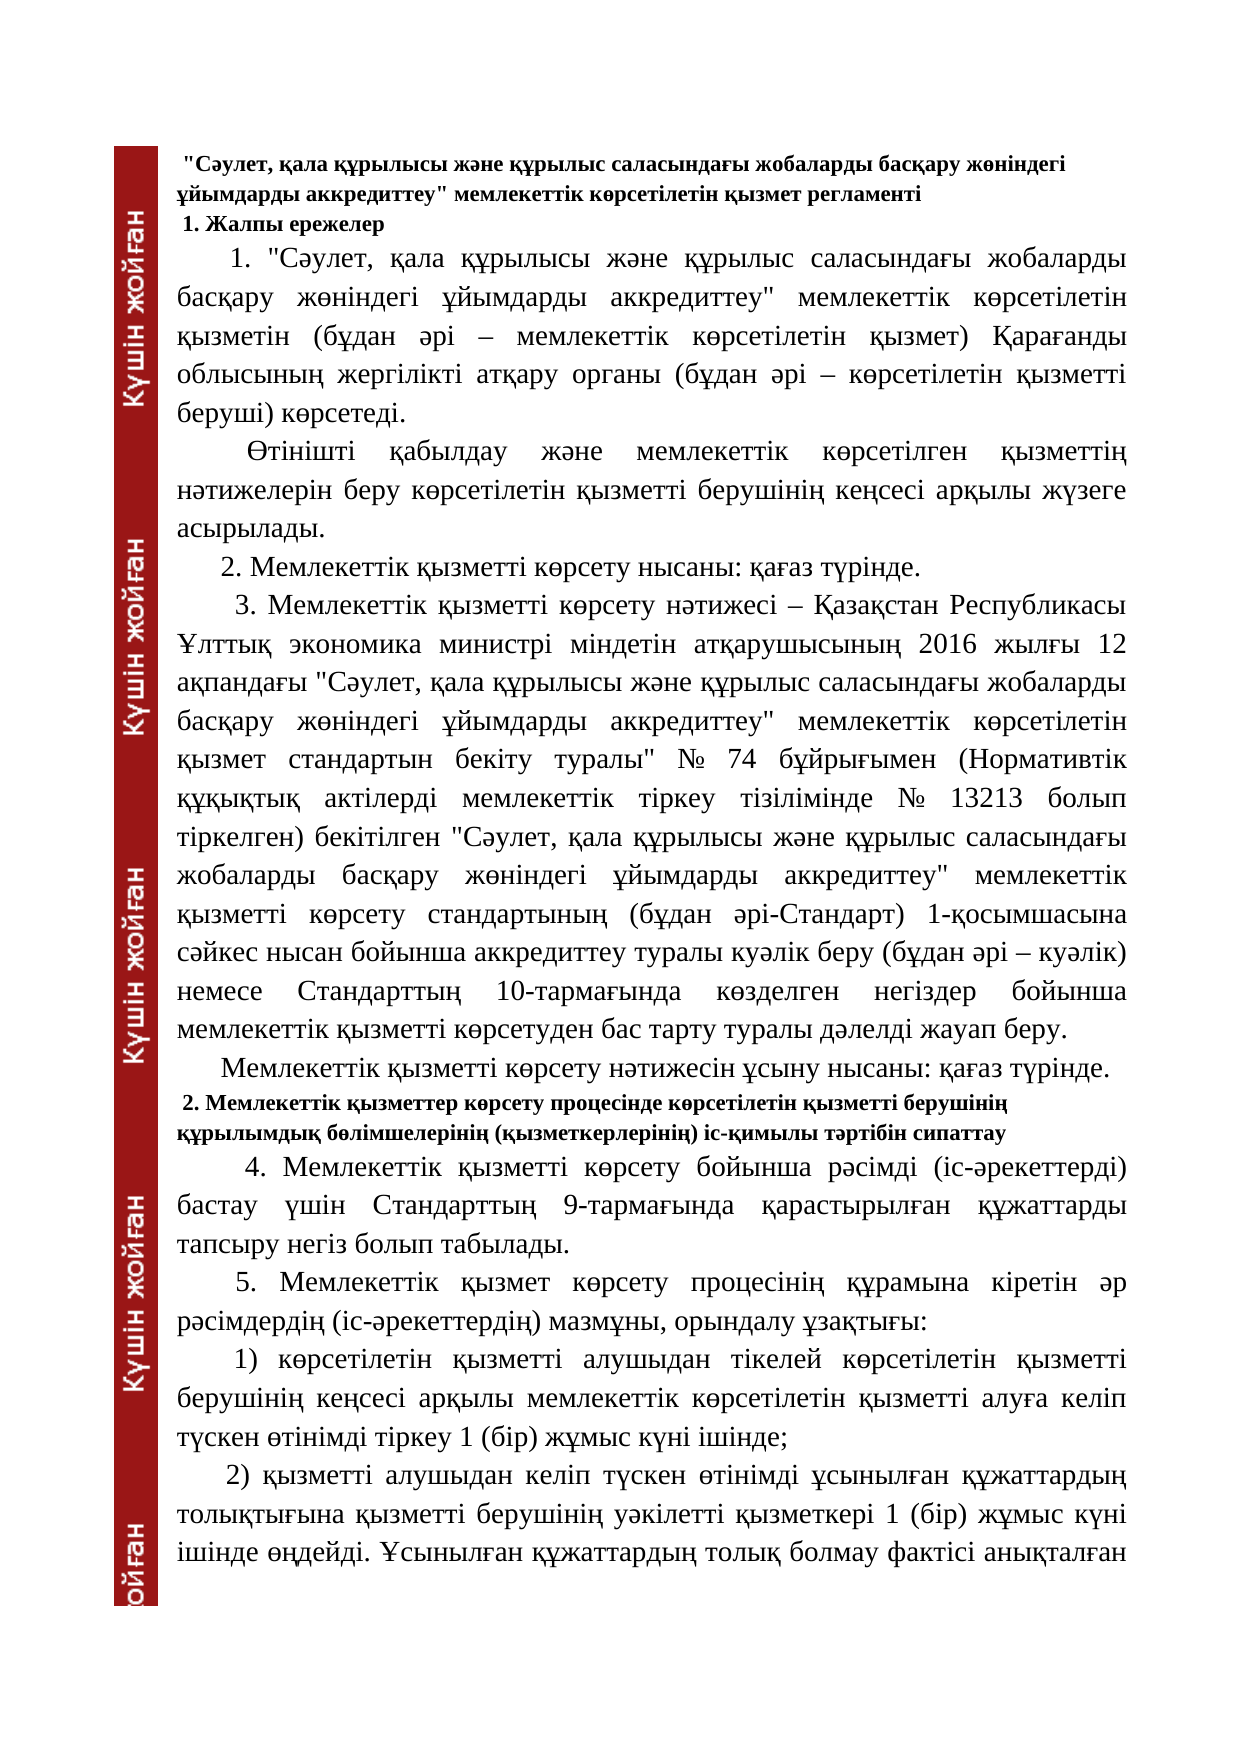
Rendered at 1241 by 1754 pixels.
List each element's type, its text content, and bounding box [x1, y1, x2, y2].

picture [114, 544, 158, 549]
text 1. "Сәулет, қала құрылысы және құрылыс саласындағы жобаларды басқару жөніндегі ұйымдарды аккредиттеу" мемлекеттік көрсетілетін қызметін (бұдан әрі – мемлекеттік көрсетілетін қызмет) Қарағанды облысының жергілікті атқару органы (бұдан әрі – көрсетілетін қызметті беруші) көрсетеді. [112, 241, 1128, 428]
picture [114, 1452, 158, 1457]
picture [114, 237, 158, 241]
text 2. Мемлекеттік қызметті көрсету нысаны: қағаз түрінде. [112, 549, 1128, 582]
picture [114, 1337, 158, 1342]
text 1) көрсетілетін қызметті алушыдан тікелей көрсетілетін қызметті берушінің кеңсесі арқылы мемлекеттік көрсетілетін қызметті алуға келіп түскен өтінімді тіркеу 1 (бір) жұмыс күні ішінде; [112, 1342, 1128, 1452]
text 2. Мемлекеттік қызметтер көрсету процесінде көрсетілетін қызметті берушінің құрылымдық бөлімшелерінің (қызметкерлерінің) іс-қимылы тәртібін сипаттау [112, 1088, 1128, 1145]
text "Сәулет, қала құрылысы және құрылыс саласындағы жобаларды басқару жөніндегі ұйымдарды аккредиттеу" мемлекеттік көрсетілетін қызмет регламенті [112, 150, 1128, 207]
text 4. Мемлекеттік қызметті көрсету бойынша рәсімді (іс-әрекеттерді) бастау үшін Стандарттың 9-тармағында қарастырылған құжаттарды тапсыру негіз болып табылады. [112, 1149, 1128, 1259]
text Мемлекеттік қызметті көрсету нәтижесін ұсыну нысаны: қағаз түрінде. [112, 1050, 1128, 1083]
picture [114, 1145, 158, 1149]
text Өтінішті қабылдау және мемлекеттік көрсетілген қызметтің нәтижелерін беру көрсетілетін қызметті берушінің кеңсесі арқылы жүзеге асырылады. [112, 433, 1128, 544]
picture [114, 1568, 158, 1606]
picture [114, 1045, 158, 1050]
picture [114, 582, 158, 587]
text 1. Жалпы ережелер [112, 210, 1128, 237]
picture [114, 1259, 158, 1264]
text 5. Мемлекеттік қызмет көрсету процесінің құрамына кіретін әр рәсімдердің (іс-әрекеттердің) мазмұны, орындалу ұзақтығы: [112, 1264, 1128, 1337]
picture [114, 1083, 158, 1088]
text 3. Мемлекеттік қызметті көрсету нәтижесі – Қазақстан Республикасы Ұлттық экономика министрі міндетін атқарушысының 2016 жылғы 12 ақпандағы "Сәулет, қала құрылысы және құрылыс саласындағы жобаларды басқару жөніндегі ұйымдарды аккредиттеу" мемлекеттік көрсетілетін қызмет стандартын бекіту туралы" № 74 бұйрығымен (Нормативтік құқықтық актілерді мемлекеттік тіркеу тізілімінде № 13213 болып тіркелген) бекітілген "Сәулет, қала құрылысы және құрылыс саласындағы жобаларды басқару жөніндегі ұйымдарды аккредиттеу" мемлекеттік қызметті көрсету стандартының (бұдан әрі-Стандарт) 1-қосымшасына сәйкес нысан бойынша аккредиттеу туралы куәлік беру (бұдан әрі – куәлік) немесе Стандарттың 10-тармағында көзделген негіздер бойынша мемлекеттік қызметті көрсетуден бас тарту туралы дәлелді жауап беру. [112, 587, 1128, 1045]
picture [114, 146, 158, 150]
picture [114, 428, 158, 433]
